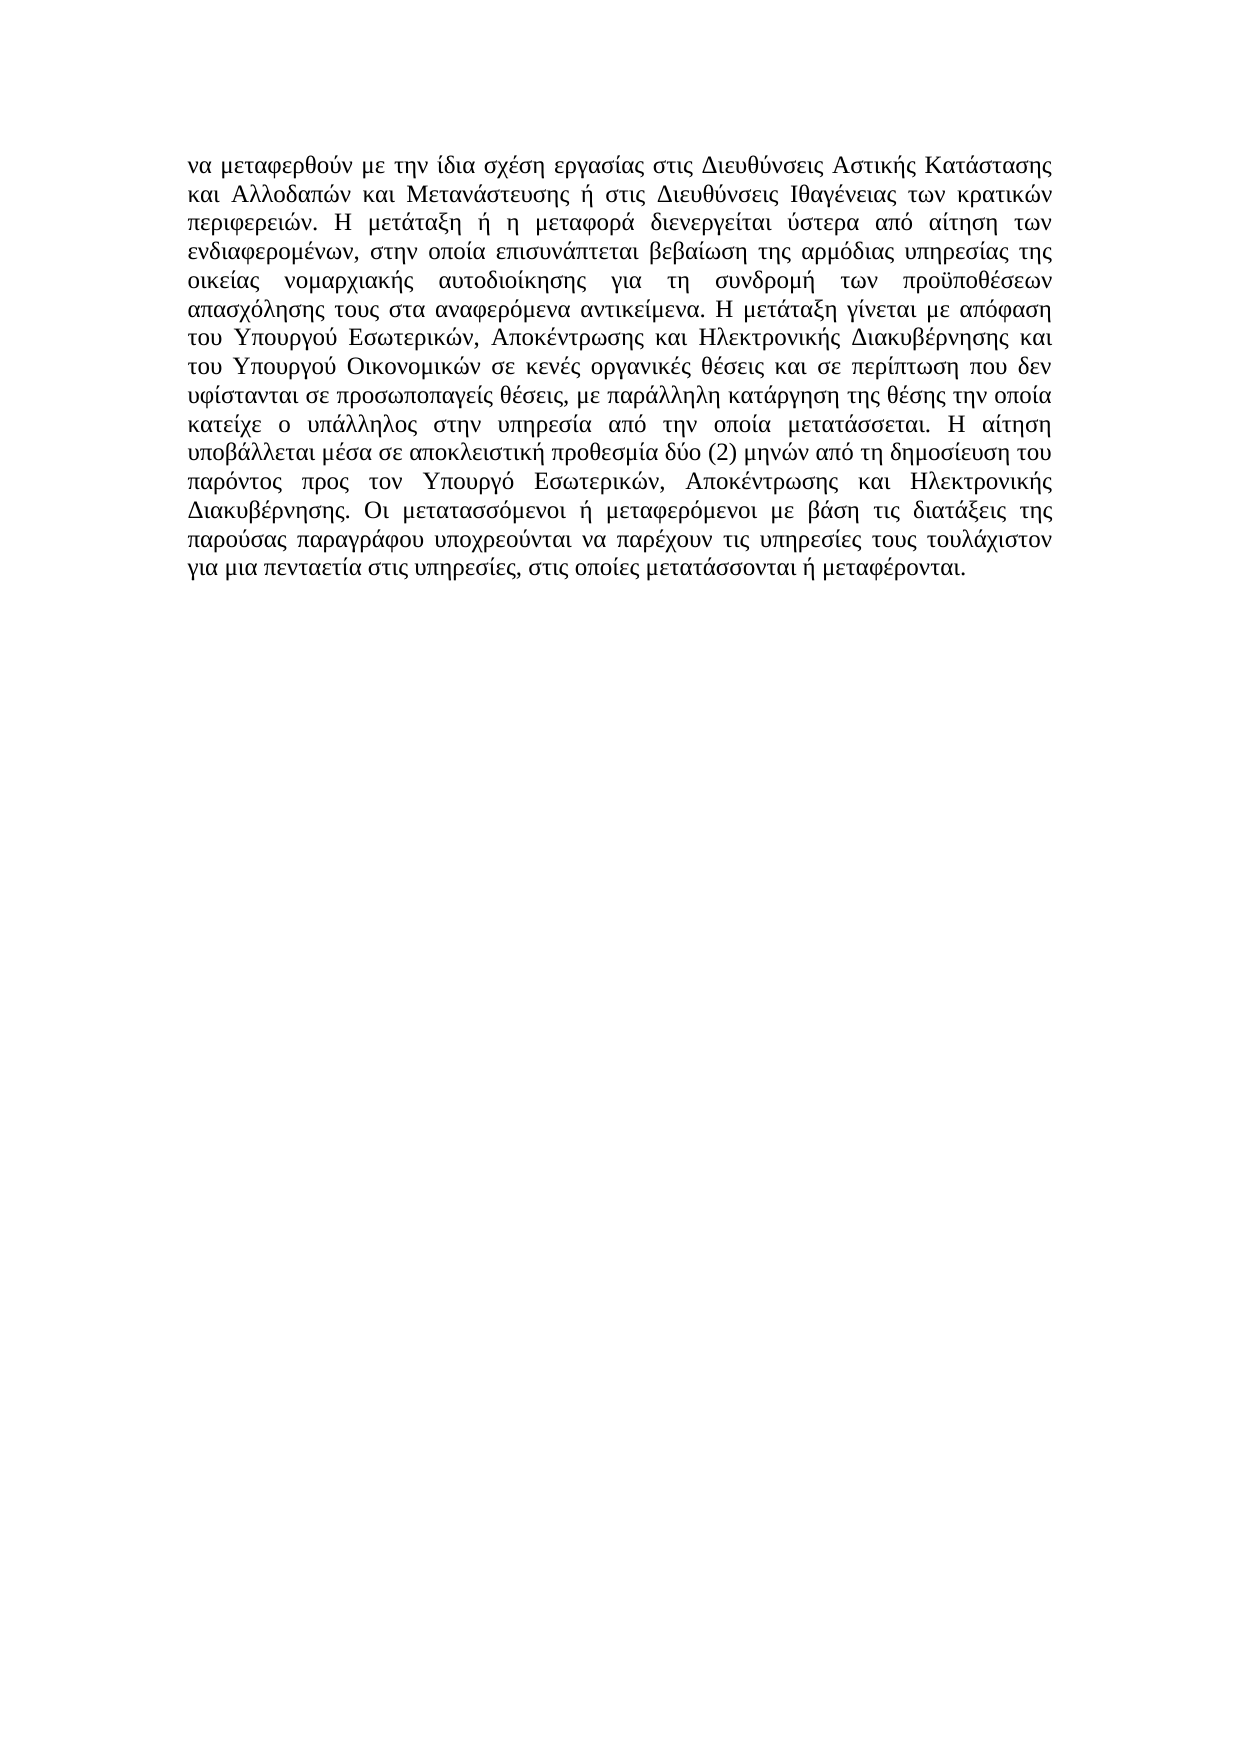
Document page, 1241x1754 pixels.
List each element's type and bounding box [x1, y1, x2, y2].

text [187, 150, 1053, 581]
